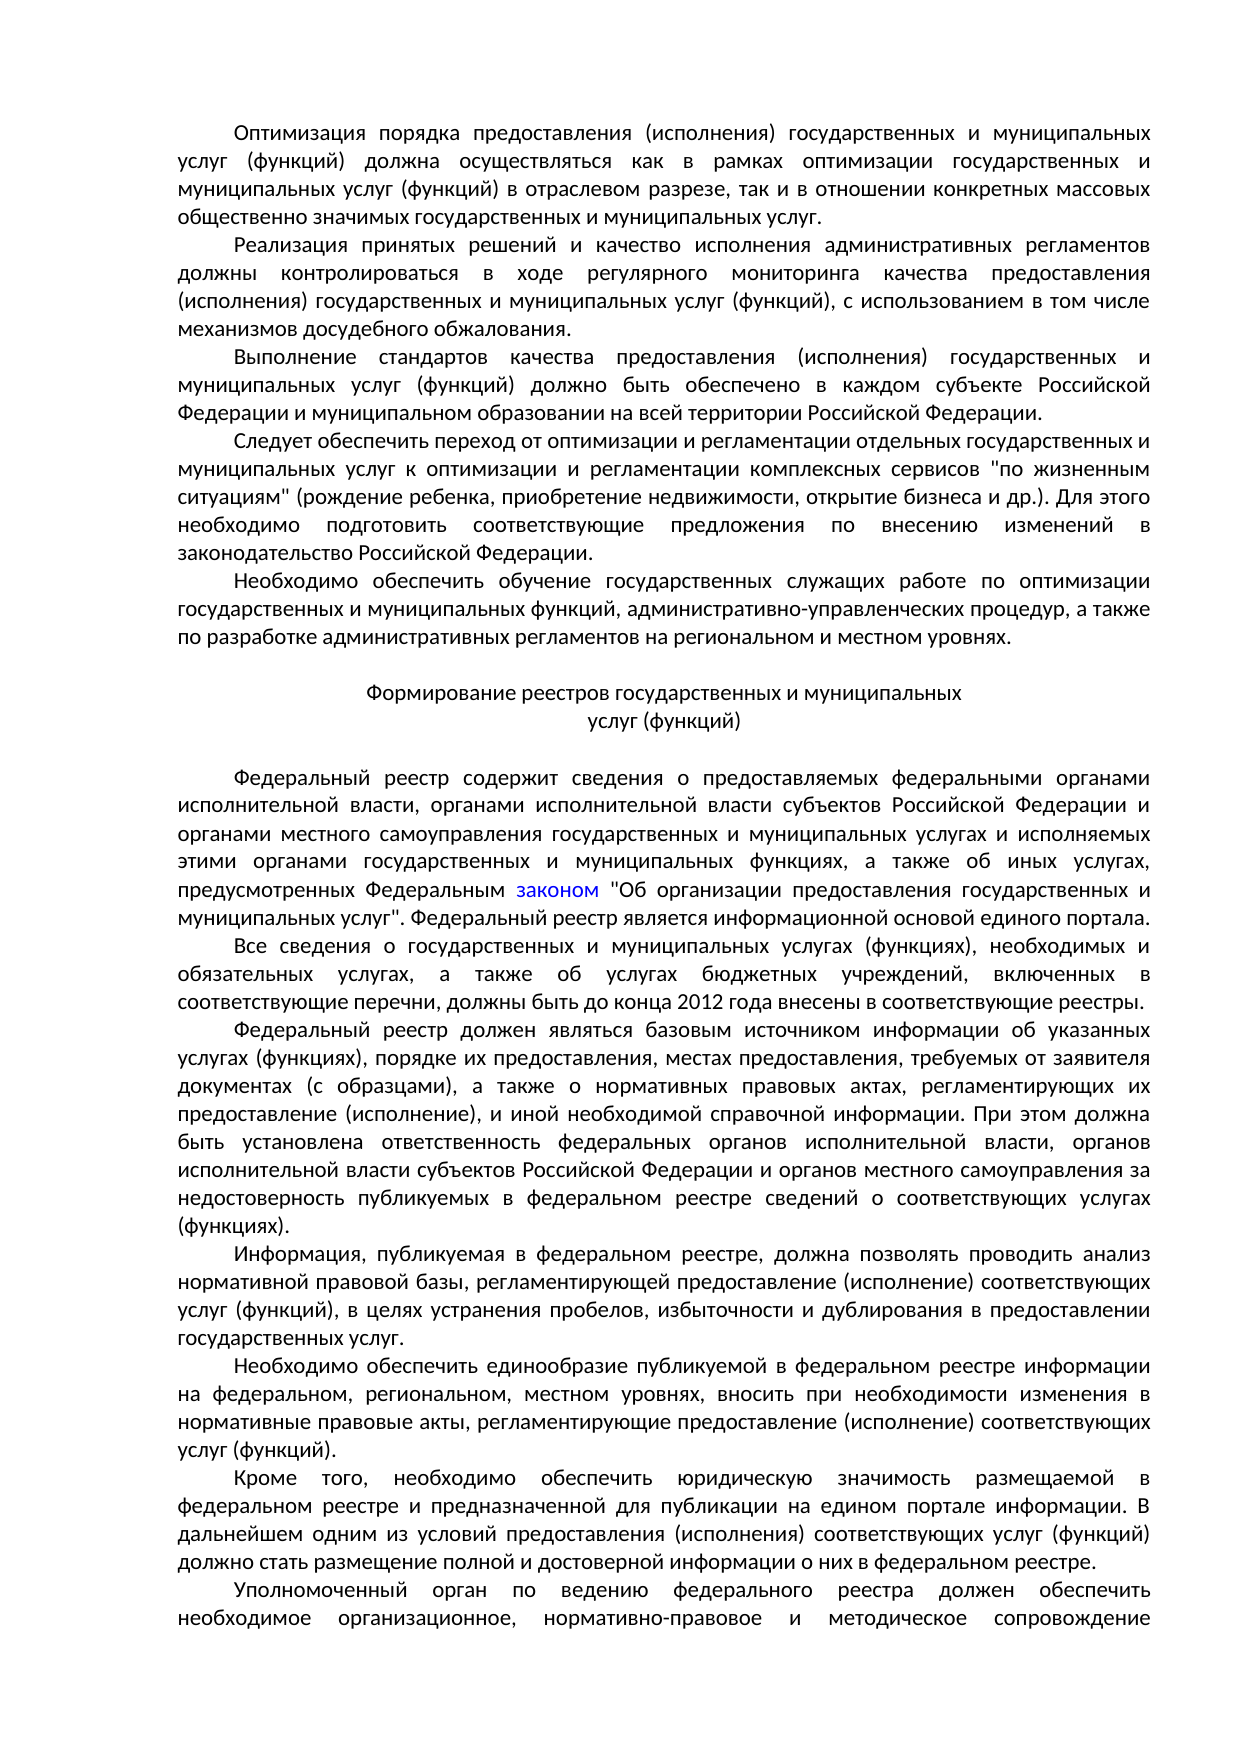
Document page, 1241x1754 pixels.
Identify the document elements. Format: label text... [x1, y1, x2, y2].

text Выполнение стандартов качества предоставления (исполнения) государственных и муниципальных услуг (функций) должно быть обеспечено в каждом субъекте Российской Федерации и муниципальном образовании на всей территории Российской Федерации. [177, 342, 1152, 426]
text Все сведения о государственных и муниципальных услугах (функциях), необходимых и обязательных услугах, а также об услугах бюджетных учреждений, включенных в соответствующие перечни, должны быть до конца 2012 года внесены в соответствующие реестры. [177, 931, 1152, 1015]
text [177, 1575, 1152, 1631]
text Следует обеспечить переход от оптимизации и регламентации отдельных государственных и муниципальных услуг к оптимизации и регламентации комплексных сервисов "по жизненным ситуациям" (рождение ребенка, приобретение недвижимости, открытие бизнеса и др.). Для этого необходимо подготовить соответствующие предложения по внесению изменений в законодательство Российской Федерации. [177, 426, 1152, 566]
text Оптимизация порядка предоставления (исполнения) государственных и муниципальных услуг (функций) должна осуществляться как в рамках оптимизации государственных и муниципальных услуг (функций) в отраслевом разрезе, так и в отношении конкретных массовых общественно значимых государственных и муниципальных услуг. [177, 118, 1152, 230]
text Необходимо обеспечить единообразие публикуемой в федеральном реестре информации на федеральном, региональном, местном уровнях, вносить при необходимости изменения в нормативные правовые акты, регламентирующие предоставление (исполнение) соответствующих услуг (функций). [177, 1351, 1152, 1463]
text Федеральный реестр содержит сведения о предоставляемых федеральными органами исполнительной власти, органами исполнительной власти субъектов Российской Федерации и органами местного самоуправления государственных и муниципальных услугах и исполняемых этими органами государственных и муниципальных функциях, а также об иных услугах, предусмотренных Федеральным законом "Об организации предоставления государственных и муниципальных услуг". Федеральный реестр является информационной основой единого портала. [177, 763, 1152, 931]
text Реализация принятых решений и качество исполнения административных регламентов должны контролироваться в ходе регулярного мониторинга качества предоставления (исполнения) государственных и муниципальных услуг (функций), с использованием в том числе механизмов досудебного обжалования. [177, 230, 1152, 342]
text Формирование реестров государственных и муниципальных [177, 678, 1152, 707]
text Федеральный реестр должен являться базовым источником информации об указанных услугах (функциях), порядке их предоставления, местах предоставления, требуемых от заявителя документах (с образцами), а также о нормативных правовых актах, регламентирующих их предоставление (исполнение), и иной необходимой справочной информации. При этом должна быть установлена ответственность федеральных органов исполнительной власти, органов исполнительной власти субъектов Российской Федерации и органов местного самоуправления за недостоверность публикуемых в федеральном реестре сведений о соответствующих услугах (функциях). [177, 1015, 1152, 1239]
text Кроме того, необходимо обеспечить юридическую значимость размещаемой в федеральном реестре и предназначенной для публикации на едином портале информации. В дальнейшем одним из условий предоставления (исполнения) соответствующих услуг (функций) должно стать размещение полной и достоверной информации о них в федеральном реестре. [177, 1463, 1152, 1575]
text услуг (функций) [177, 707, 1152, 734]
text Информация, публикуемая в федеральном реестре, должна позволять проводить анализ нормативной правовой базы, регламентирующей предоставление (исполнение) соответствующих услуг (функций), в целях устранения пробелов, избыточности и дублирования в предоставлении государственных услуг. [177, 1239, 1152, 1351]
text Необходимо обеспечить обучение государственных служащих работе по оптимизации государственных и муниципальных функций, административно-управленческих процедур, а также по разработке административных регламентов на региональном и местном уровнях. [177, 566, 1152, 651]
